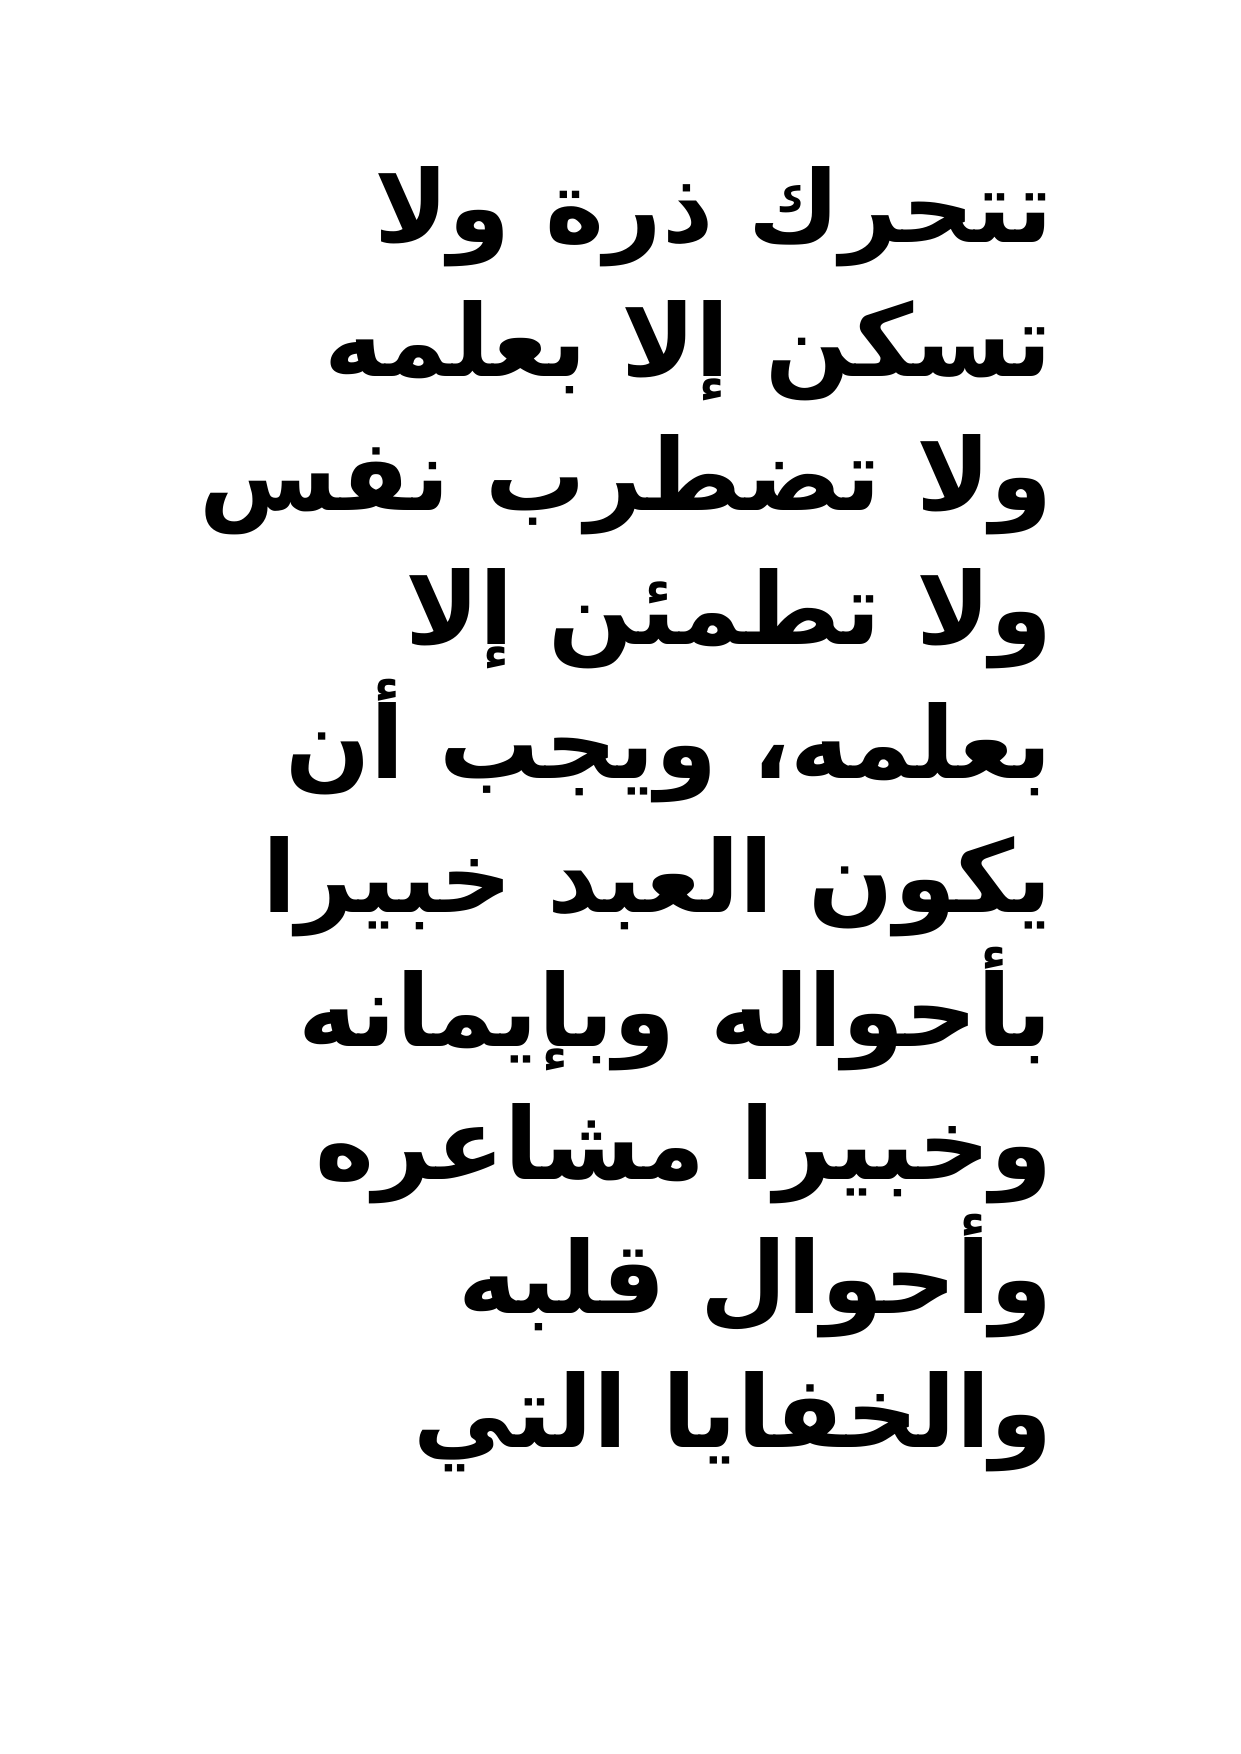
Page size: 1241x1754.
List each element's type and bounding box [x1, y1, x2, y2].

text [187, 150, 1053, 1471]
